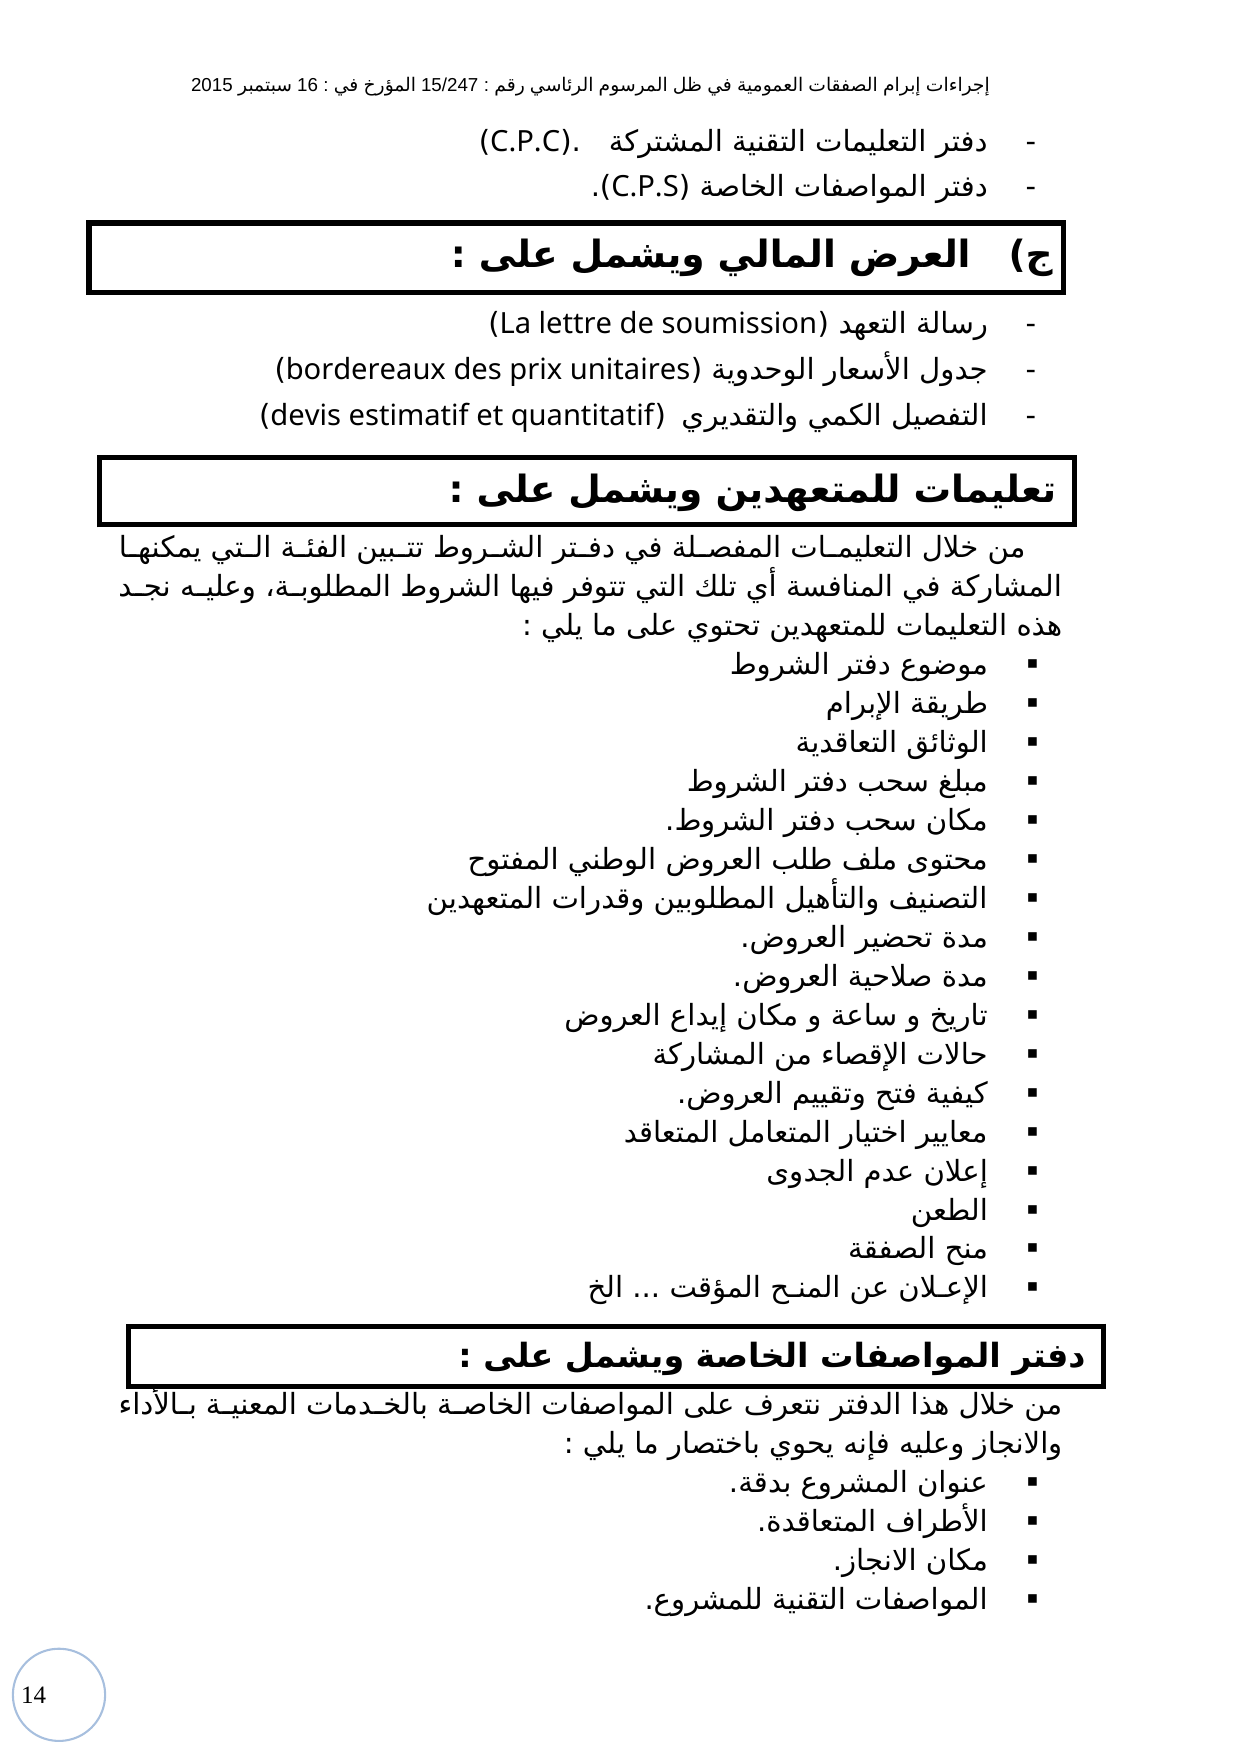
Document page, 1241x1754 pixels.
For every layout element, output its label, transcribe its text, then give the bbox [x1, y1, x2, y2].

list مبلغ سحب دفتر الشروط [118, 764, 1026, 798]
list تاريخ و ساعة و مكان إيداع العروض [118, 998, 1026, 1032]
list معايير اختيار المتعامل المتعاقد [118, 1115, 1026, 1149]
list الوثائق التعاقدية [118, 725, 1026, 759]
list كيفية فتح وتقييم العروض. [118, 1076, 1026, 1110]
list الأطراف المتعاقدة. [118, 1504, 1026, 1538]
list طريقة الإبرام [118, 686, 1026, 720]
list محتوى ملف طلب العروض الوطني المفتوح [118, 842, 1026, 876]
list التصنيف والتأهيل المطلوبين وقدرات المتعهدين [118, 881, 1026, 915]
list مدة تحضير العروض. [118, 920, 1026, 954]
list حالات الإقصاء من المشاركة [118, 1037, 1026, 1071]
list جدول الأسعار الوحدوية (bordereaux des prix unitaires) [118, 348, 1026, 388]
list موضوع دفتر الشروط [118, 647, 1026, 681]
list المواصفات التقنية للمشروع. [118, 1582, 1026, 1616]
text من خلال هذا الدفتر نتعرف على المواصفات الخاصة بالخدمات المعنية بالأداء والانجاز وعليه فإنه يحوي باختصار ما يلي : [118, 1388, 1063, 1461]
list دفتر المواصفات الخاصة (C.P.S). [118, 166, 1026, 205]
list عنوان المشروع بدقة. [118, 1466, 1026, 1499]
list دفتر التعليمات التقنية المشتركة .(C.P.C) [118, 120, 1026, 160]
list مكان الانجاز. [118, 1543, 1026, 1577]
list رسالة التعهد (La lettre de soumission) [118, 302, 1026, 342]
list منح الصفقة [118, 1232, 1026, 1266]
list مدة صلاحية العروض. [118, 959, 1026, 993]
list مكان سحب دفتر الشروط. [118, 803, 1026, 837]
list التفصيل الكمي والتقديري (devis estimatif et quantitatif) [118, 394, 1026, 433]
list الطعن [118, 1193, 1026, 1227]
list الإعـلان عن المنـح المؤقت ... الخ [118, 1271, 1026, 1305]
list إعلان عدم الجدوى [118, 1154, 1026, 1188]
text من خلال التعليمات المفصلة في دفتر الشروط تتبين الفئة التي يمكنها المشاركة في المنافسة أي تلك التي تتوفر فيها الشروط المطلوبة، وعليه نجد هذه التعليمات للمتعهدين تحتوي على ما يلي : [118, 531, 1063, 642]
